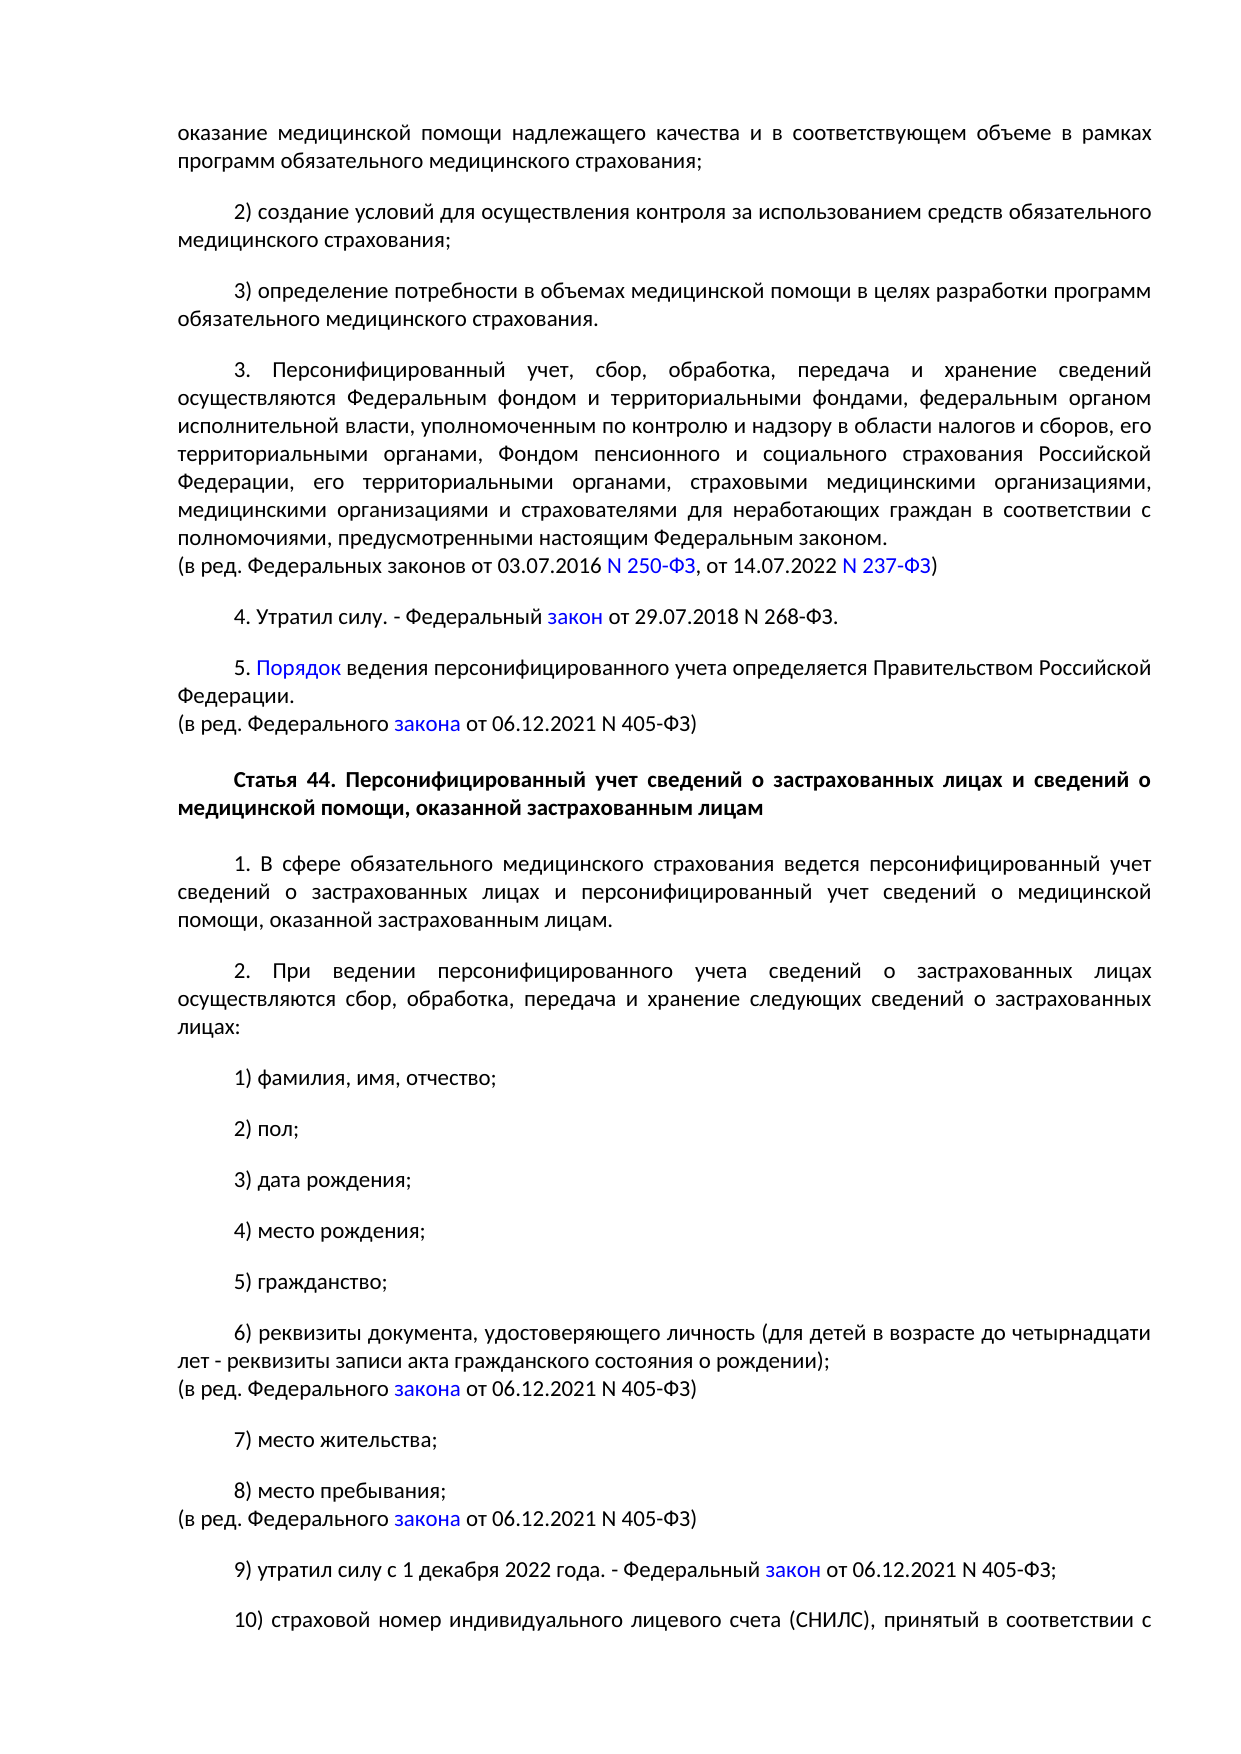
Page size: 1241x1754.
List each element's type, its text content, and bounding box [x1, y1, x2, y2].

text 2) создание условий для осуществления контроля за использованием средств обязательного медицинского страхования; [177, 197, 1152, 253]
title Статья 44. Персонифицированный учет сведений о застрахованных лицах и сведений о медицинской помощи, оказанной застрахованным лицам [177, 765, 1152, 821]
text 7) место жительства; [177, 1425, 1152, 1453]
text (в ред. Федеральных законов от 03.07.2016 N 250-ФЗ, от 14.07.2022 N 237-ФЗ) [177, 551, 1152, 579]
text 4. Утратил силу. - Федеральный закон от 29.07.2018 N 268-ФЗ. [177, 602, 1152, 630]
text 4) место рождения; [177, 1216, 1152, 1244]
text 6) реквизиты документа, удостоверяющего личность (для детей в возрасте до четырнадцати лет - реквизиты записи акта гражданского состояния о рождении); [177, 1318, 1152, 1374]
text (в ред. Федерального закона от 06.12.2021 N 405-ФЗ) [177, 1504, 1152, 1532]
text (в ред. Федерального закона от 06.12.2021 N 405-ФЗ) [177, 709, 1152, 737]
text 3) дата рождения; [177, 1165, 1152, 1193]
text 1. В сфере обязательного медицинского страхования ведется персонифицированный учет сведений о застрахованных лицах и персонифицированный учет сведений о медицинской помощи, оказанной застрахованным лицам. [177, 849, 1152, 933]
text 2) пол; [177, 1114, 1152, 1142]
text (в ред. Федерального закона от 06.12.2021 N 405-ФЗ) [177, 1374, 1152, 1402]
text 3. Персонифицированный учет, сбор, обработка, передача и хранение сведений осуществляются Федеральным фондом и территориальными фондами, федеральным органом исполнительной власти, уполномоченным по контролю и надзору в области налогов и сборов, его территориальными органами, Фондом пенсионного и социального страхования Российской Федерации, его территориальными органами, страховыми медицинскими организациями, медицинскими организациями и страхователями для неработающих граждан в соответствии с полномочиями, предусмотренными настоящим Федеральным законом. [177, 355, 1152, 551]
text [177, 118, 1152, 174]
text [177, 1606, 1152, 1634]
text 1) фамилия, имя, отчество; [177, 1063, 1152, 1091]
text 5. Порядок ведения персонифицированного учета определяется Правительством Российской Федерации. [177, 653, 1152, 709]
text 5) гражданство; [177, 1267, 1152, 1295]
text 9) утратил силу с 1 декабря 2022 года. - Федеральный закон от 06.12.2021 N 405-ФЗ; [177, 1555, 1152, 1583]
text 3) определение потребности в объемах медицинской помощи в целях разработки программ обязательного медицинского страхования. [177, 276, 1152, 332]
text 2. При ведении персонифицированного учета сведений о застрахованных лицах осуществляются сбор, обработка, передача и хранение следующих сведений о застрахованных лицах: [177, 956, 1152, 1040]
text 8) место пребывания; [177, 1476, 1152, 1504]
